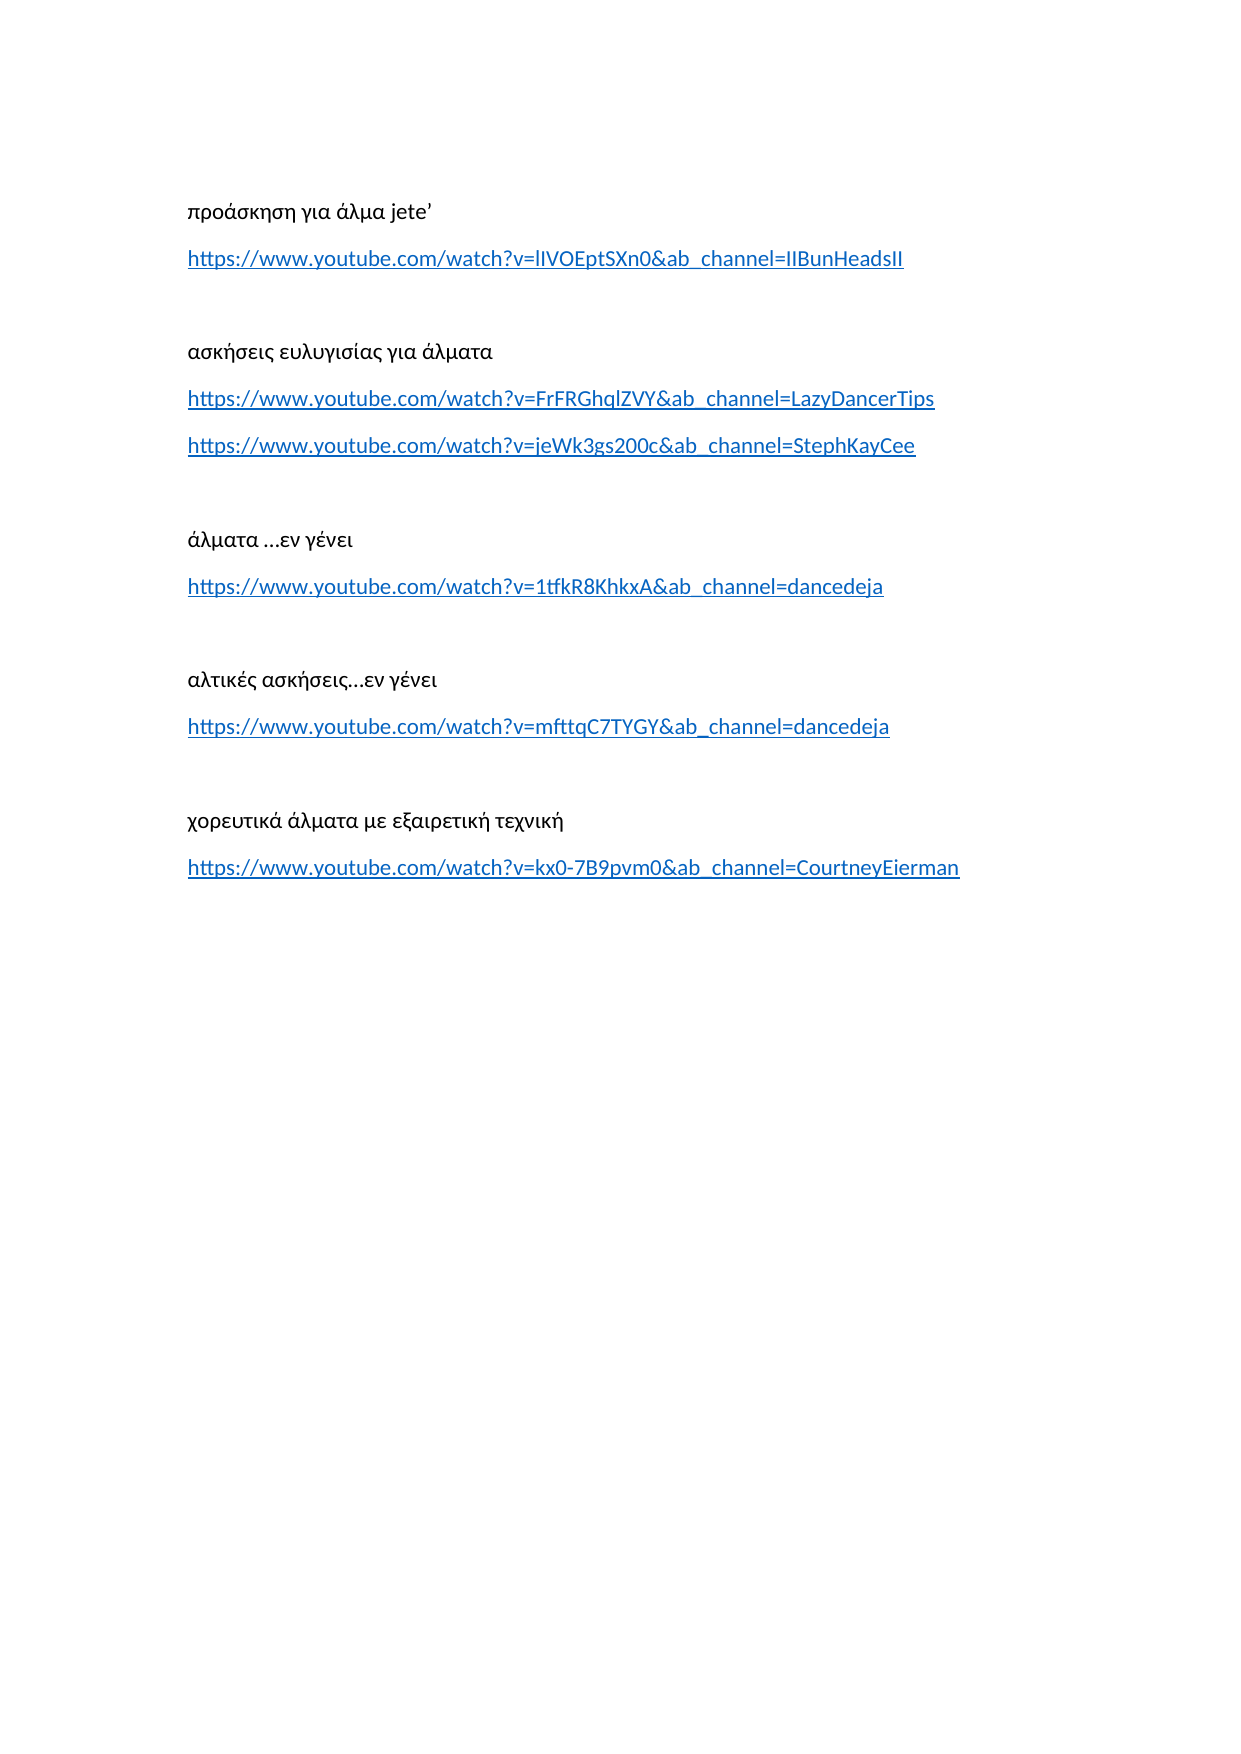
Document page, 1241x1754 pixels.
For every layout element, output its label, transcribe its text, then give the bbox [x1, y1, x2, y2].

text άλματα …εν γένει [187, 525, 1053, 553]
text προάσκηση για άλμα jete’ [187, 197, 1053, 225]
text https://www.youtube.com/watch?v=FrFRGhqlZVY&ab_channel=LazyDancerTips [187, 384, 1053, 412]
text https://www.youtube.com/watch?v=jeWk3gs200c&ab_channel=StephKayCee [187, 431, 1053, 459]
text αλτικές ασκήσεις…εν γένει [187, 666, 1053, 694]
text https://www.youtube.com/watch?v=1tfkR8KhkxA&ab_channel=dancedeja [187, 572, 1053, 600]
text https://www.youtube.com/watch?v=mfttqC7TYGY&ab_channel=dancedeja [187, 712, 1053, 741]
text ασκήσεις ευλυγισίας για άλματα [187, 337, 1053, 366]
text χορευτικά άλματα με εξαιρετική τεχνική [187, 806, 1053, 834]
text https://www.youtube.com/watch?v=lIVOEptSXn0&ab_channel=IIBunHeadsII [187, 244, 1053, 272]
text https://www.youtube.com/watch?v=kx0-7B9pvm0&ab_channel=CourtneyEierman [187, 853, 1053, 881]
